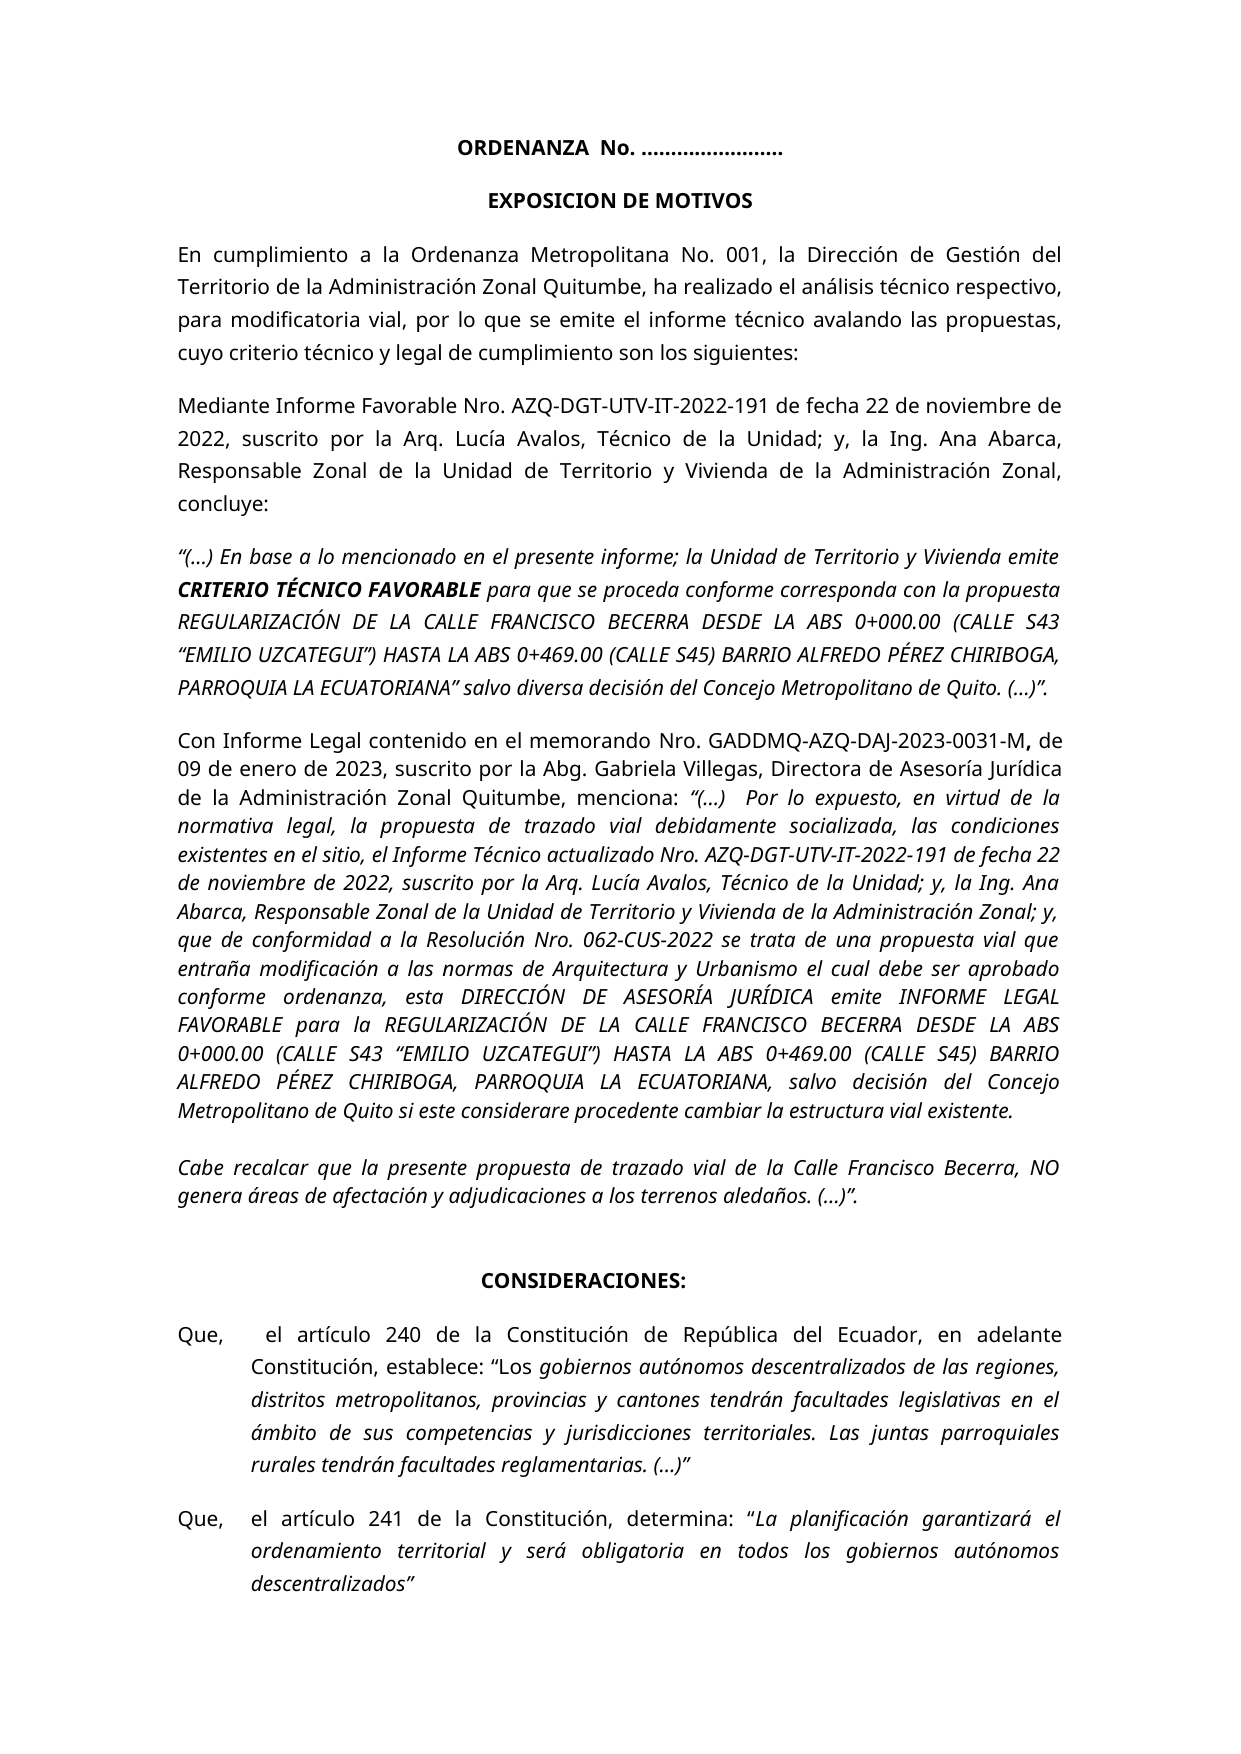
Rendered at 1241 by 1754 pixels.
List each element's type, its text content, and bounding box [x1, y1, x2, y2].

text “(…) En base a lo mencionado en el presente informe; la Unidad de Territorio y Vivienda emite CRITERIO TÉCNICO FAVORABLE para que se proceda conforme corresponda con la propuesta REGULARIZACIÓN DE LA CALLE FRANCISCO BECERRA DESDE LA ABS 0+000.00 (CALLE S43 “EMILIO UZCATEGUI”) HASTA LA ABS 0+469.00 (CALLE S45) BARRIO ALFREDO PÉREZ CHIRIBOGA, PARROQUIA LA ECUATORIANA” salvo diversa decisión del Concejo Metropolitano de Quito. (…)”. [177, 542, 1063, 701]
text Que, el artículo 240 de la Constitución de República del Ecuador, en adelante Constitución, establece: “Los gobiernos autónomos descentralizados de las regiones, distritos metropolitanos, provincias y cantones tendrán facultades legislativas en el ámbito de sus competencias y jurisdicciones territoriales. Las juntas parroquiales rurales tendrán facultades reglamentarias. (…)” [177, 1320, 1063, 1479]
text Con Informe Legal contenido en el memorando Nro. GADDMQ-AZQ-DAJ-2023-0031-M, de 09 de enero de 2023, suscrito por la Abg. Gabriela Villegas, Directora de Asesoría Jurídica de la Administración Zonal Quitumbe, menciona: “(…) Por lo expuesto, en virtud de la normativa legal, la propuesta de trazado vial debidamente socializada, las condiciones existentes en el sitio, el Informe Técnico actualizado Nro. AZQ-DGT-UTV-IT-2022-191 de fecha 22 de noviembre de 2022, suscrito por la Arq. Lucía Avalos, Técnico de la Unidad; y, la Ing. Ana Abarca, Responsable Zonal de la Unidad de Territorio y Vivienda de la Administración Zonal; y, que de conformidad a la Resolución Nro. 062-CUS-2022 se trata de una propuesta vial que entraña modificación a las normas de Arquitectura y Urbanismo el cual debe ser aprobado conforme ordenanza, esta DIRECCIÓN DE ASESORÍA JURÍDICA emite INFORME LEGAL FAVORABLE para la REGULARIZACIÓN DE LA CALLE FRANCISCO BECERRA DESDE LA ABS 0+000.00 (CALLE S43 “EMILIO UZCATEGUI”) HASTA LA ABS 0+469.00 (CALLE S45) BARRIO ALFREDO PÉREZ CHIRIBOGA, PARROQUIA LA ECUATORIANA, salvo decisión del Concejo Metropolitano de Quito si este considerare procedente cambiar la estructura vial existente. [177, 726, 1063, 1124]
text CONSIDERACIONES: [177, 1266, 1063, 1295]
text Cabe recalcar que la presente propuesta de trazado vial de la Calle Francisco Becerra, NO genera áreas de afectación y adjudicaciones a los terrenos aledaños. (…)”. [177, 1153, 1063, 1209]
text Mediante Informe Favorable Nro. AZQ-DGT-UTV-IT-2022-191 de fecha 22 de noviembre de 2022, suscrito por la Arq. Lucía Avalos, Técnico de la Unidad; y, la Ing. Ana Abarca, Responsable Zonal de la Unidad de Territorio y Vivienda de la Administración Zonal, concluye: [177, 391, 1063, 517]
text En cumplimiento a la Ordenanza Metropolitana No. 001, la Dirección de Gestión del Territorio de la Administración Zonal Quitumbe, ha realizado el análisis técnico respectivo, para modificatoria vial, por lo que se emite el informe técnico avalando las propuestas, cuyo criterio técnico y legal de cumplimiento son los siguientes: [177, 240, 1063, 366]
text ORDENANZA No. …………………… [177, 133, 1063, 161]
text Que, el artículo 241 de la Constitución, determina: “La planificación garantizará el ordenamiento territorial y será obligatoria en todos los gobiernos autónomos descentralizados” [177, 1504, 1063, 1597]
text EXPOSICION DE MOTIVOS [177, 186, 1063, 215]
